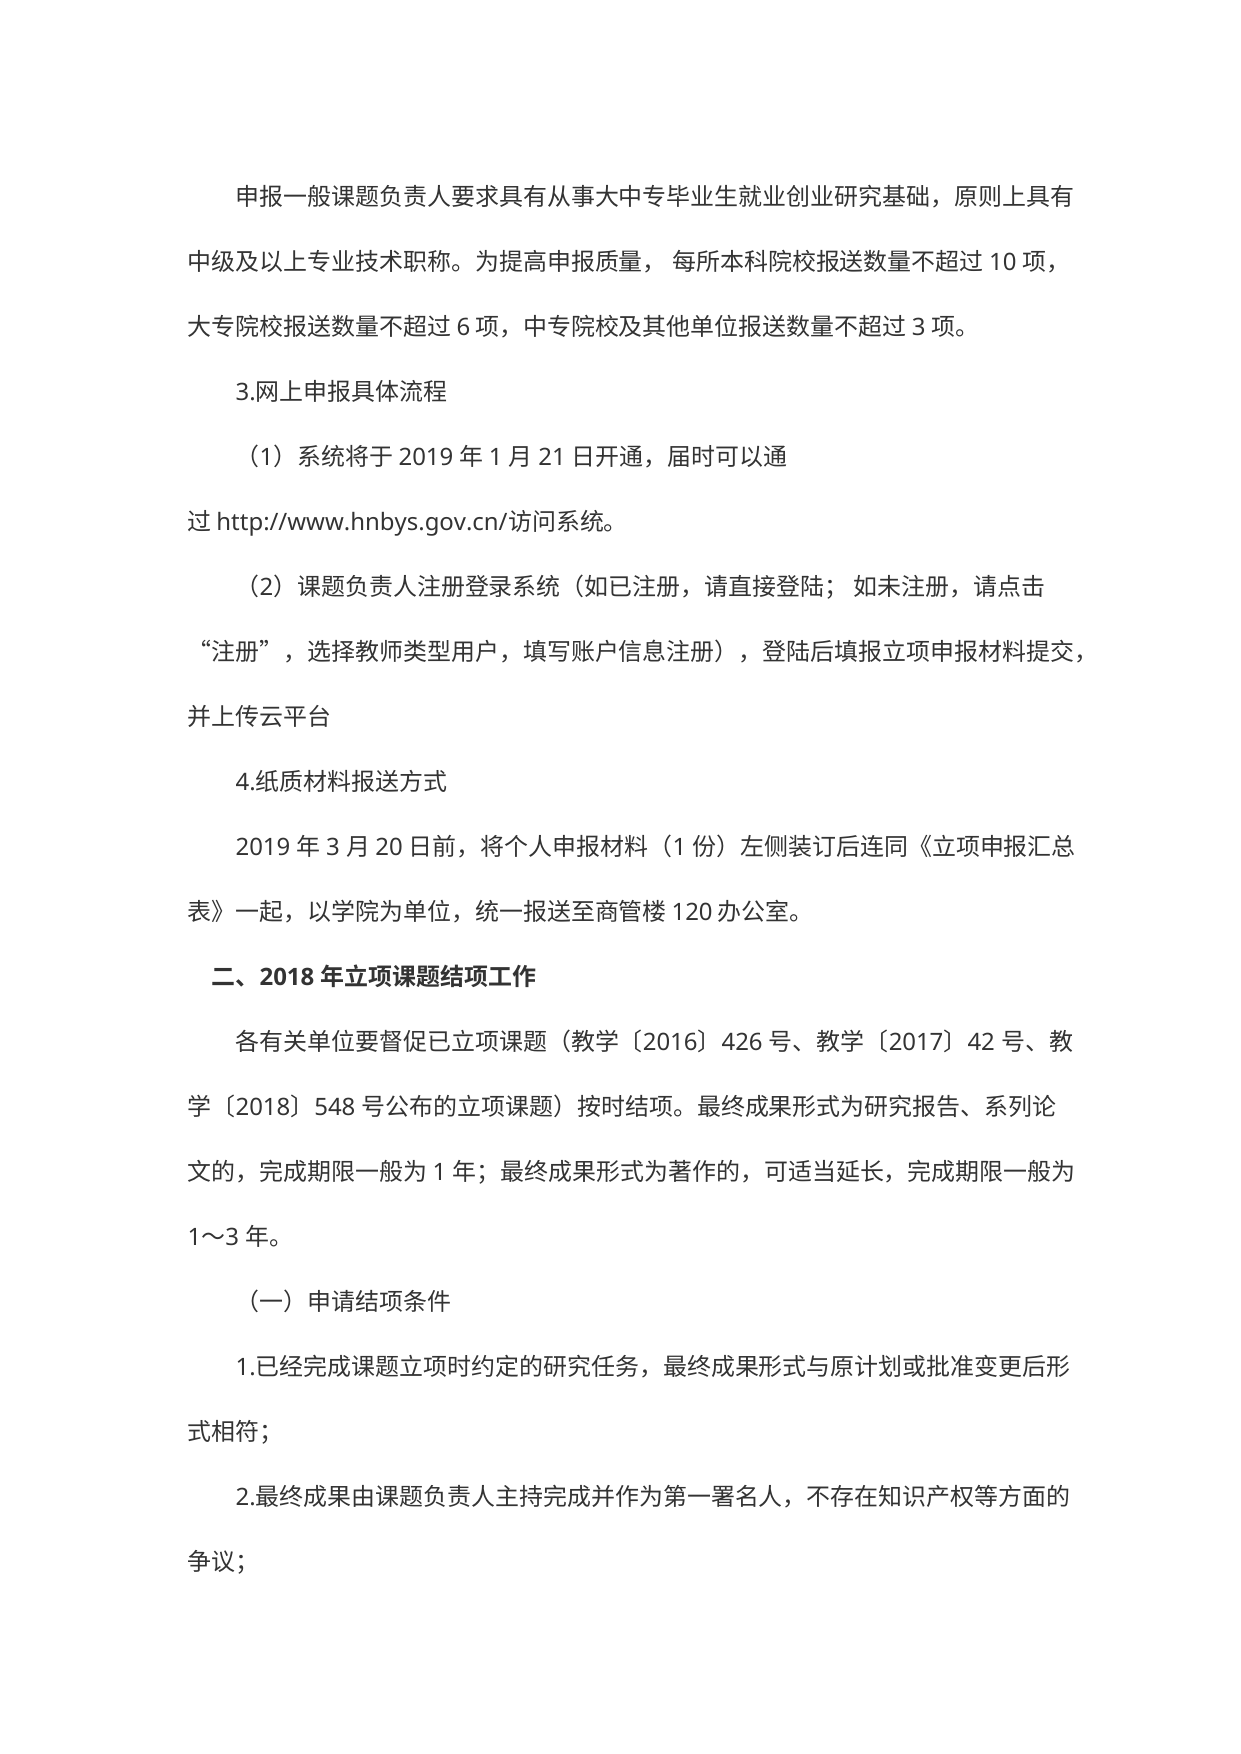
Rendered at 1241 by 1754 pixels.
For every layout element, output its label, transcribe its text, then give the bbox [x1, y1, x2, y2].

text 二、2018 年立项课题结项工作 [187, 942, 1078, 1007]
text 1.已经完成课题立项时约定的研究任务，最终成果形式与原计划或批准变更后形式相符； [187, 1332, 1078, 1462]
text （一）申请结项条件 [187, 1267, 1078, 1332]
text （1）系统将于 2019 年 1 月 21 日开通，届时可以通过http://www.hnbys.gov.cn/访问系统。 [187, 422, 1078, 552]
text 各有关单位要督促已立项课题（教学〔2016〕426 号、教学〔2017〕42 号、教学〔2018〕548 号公布的立项课题）按时结项。最终成果形式为研究报告、系列论文的，完成期限一般为 1 年；最终成果形式为著作的，可适当延长，完成期限一般为 1～3 年。 [187, 1007, 1078, 1267]
text 申报一般课题负责人要求具有从事大中专毕业生就业创业研究基础，原则上具有中级及以上专业技术职称。为提高申报质量， 每所本科院校报送数量不超过 10 项，大专院校报送数量不超过 6项，中专院校及其他单位报送数量不超过 3 项。 [187, 162, 1078, 357]
text 3.网上申报具体流程 [187, 357, 1078, 422]
text 2019 年 3 月 20 日前，将个人申报材料（1 份）左侧装订后连同《立项申报汇总表》一起，以学院为单位，统一报送至商管楼120办公室。 [187, 812, 1078, 942]
text 4.纸质材料报送方式 [187, 747, 1078, 812]
text （2）课题负责人注册登录系统（如已注册，请直接登陆； 如未注册，请点击“注册”，选择教师类型用户，填写账户信息注册），登陆后填报立项申报材料提交，并上传云平台 [187, 552, 1078, 747]
text 2.最终成果由课题负责人主持完成并作为第一署名人，不存在知识产权等方面的争议； [187, 1462, 1078, 1592]
